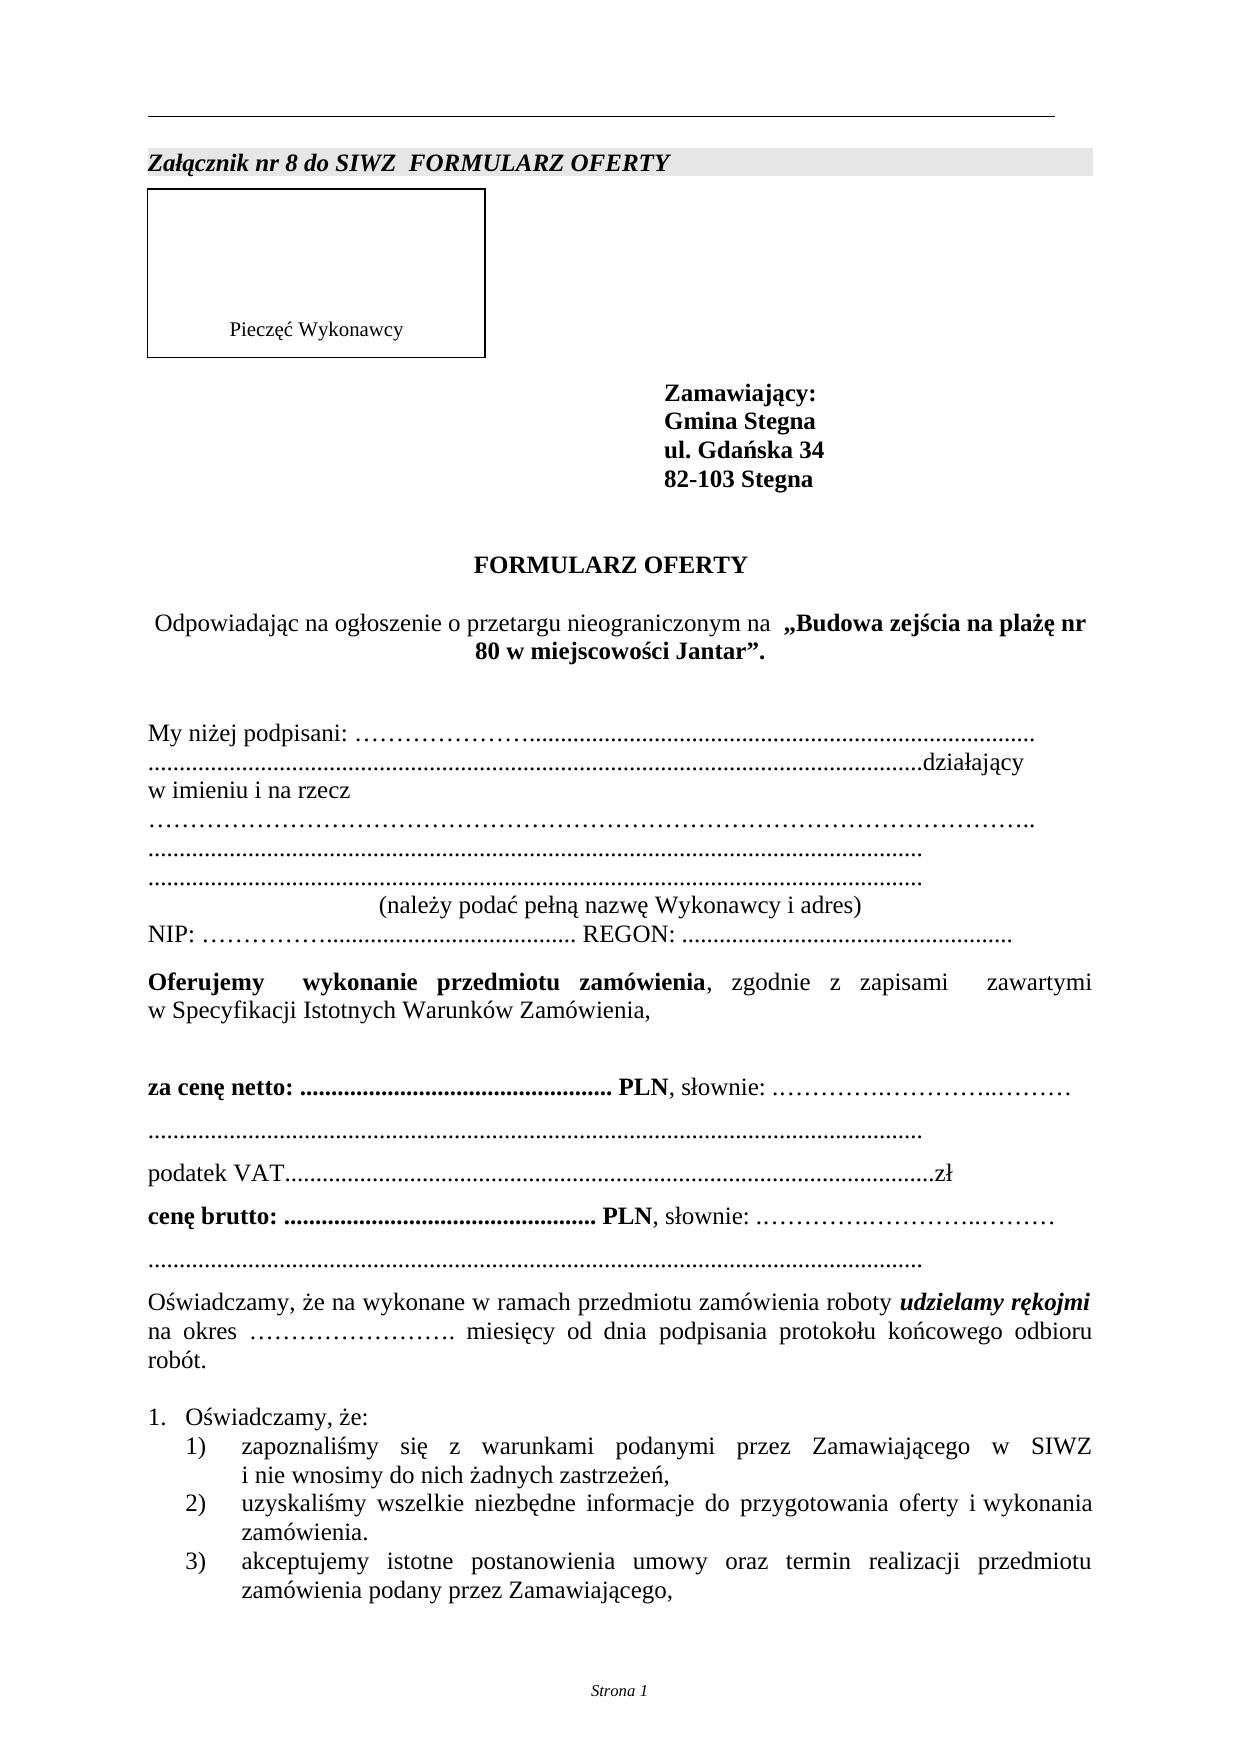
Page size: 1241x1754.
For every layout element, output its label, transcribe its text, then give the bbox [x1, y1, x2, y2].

text ............................................................................................................................ [148, 833, 1093, 862]
text Zamawiający: [653, 378, 1179, 406]
text (należy podać pełną nazwę Wykonawcy i adres) [148, 890, 1093, 919]
text My niżej podpisani: …………………................................................................................. [148, 718, 1093, 747]
text NIP: ……………........................................ REGON: ..................................................... [148, 919, 1093, 948]
text FORMULARZ OFERTY [129, 550, 1093, 579]
text ............................................................................................................................ [148, 1244, 1093, 1273]
text cenę brutto: .................................................. PLN, słownie: .………….…………..……… [148, 1201, 1093, 1230]
list akceptujemy istotne postanowienia umowy oraz termin realizacji przedmiotu zamówienia podany przez Zamawiającego, [185, 1546, 1093, 1603]
text Gmina Stegna [664, 406, 1093, 435]
list uzyskaliśmy wszelkie niezbędne informacje do przygotowania oferty i wykonania zamówienia. [185, 1488, 1093, 1546]
text ............................................................................................................................ [148, 1115, 1093, 1143]
text ............................................................................................................................ [148, 862, 1093, 890]
text Oferujemy wykonanie przedmiotu zamówienia, zgodnie z zapisami zawartymi w Specyfikacji Istotnych Warunków Zamówienia, [148, 967, 1093, 1024]
list Oświadczamy, że: [148, 1402, 1093, 1431]
text Oświadczamy, że na wykonane w ramach przedmiotu zamówienia roboty udzielamy rękojmi na okres ……………………. miesięcy od dnia podpisania protokołu końcowego odbioru robót. [148, 1287, 1093, 1373]
text Odpowiadając na ogłoszenie o przetargu nieograniczonym na „Budowa zejścia na plażę nr 80 w miejscowości Jantar”. [148, 608, 1093, 665]
text za cenę netto: .................................................. PLN, słownie: .………….…………..……… [148, 1072, 1093, 1100]
subtitle Załącznik nr 8 do SIWZ FORMULARZ OFERTY [148, 148, 1093, 176]
list zapoznaliśmy się z warunkami podanymi przez Zamawiającego w SIWZ i nie wnosimy do nich żadnych zastrzeżeń, [185, 1431, 1093, 1488]
text podatek VAT........................................................................................................zł [148, 1158, 1093, 1187]
text 82-103 Stegna [664, 464, 1093, 493]
text ............................................................................................................................działający w imieniu i na rzecz …………………………………………………………………………………………….. [148, 747, 1093, 833]
text ul. Gdańska 34 [664, 435, 1093, 464]
